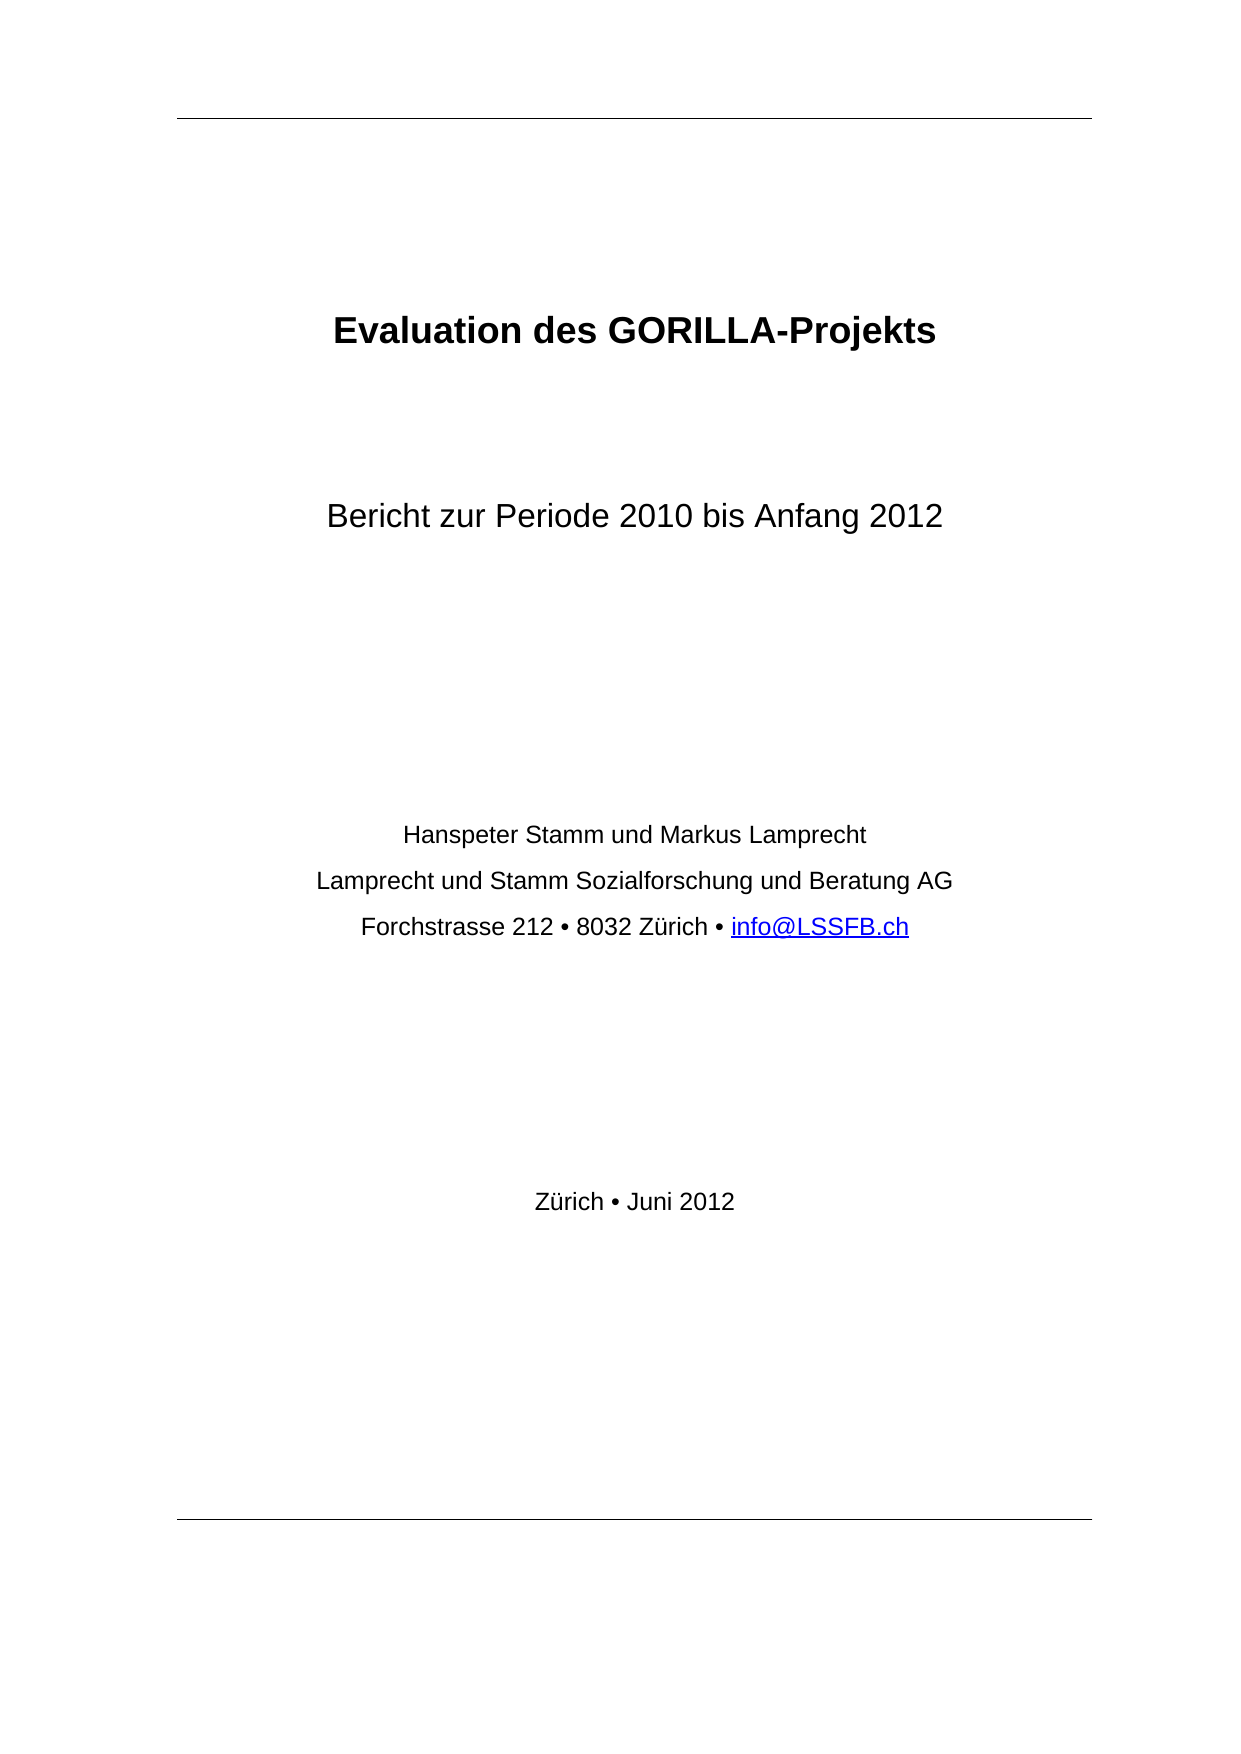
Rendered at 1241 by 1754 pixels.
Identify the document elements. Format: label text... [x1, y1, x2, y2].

text Zürich • Juni 2012 [177, 1186, 1092, 1215]
text Lamprecht und Stamm Sozialforschung und Beratung AG [177, 866, 1092, 894]
text Evaluation des GORILLA-Projekts [177, 309, 1092, 352]
text Bericht zur Periode 2010 bis Anfang 2012 [177, 496, 1092, 535]
text Forchstrasse 212 • 8032 Zürich • info@LSSFB.ch [177, 911, 1092, 940]
text Hanspeter Stamm und Markus Lamprecht [177, 820, 1092, 848]
